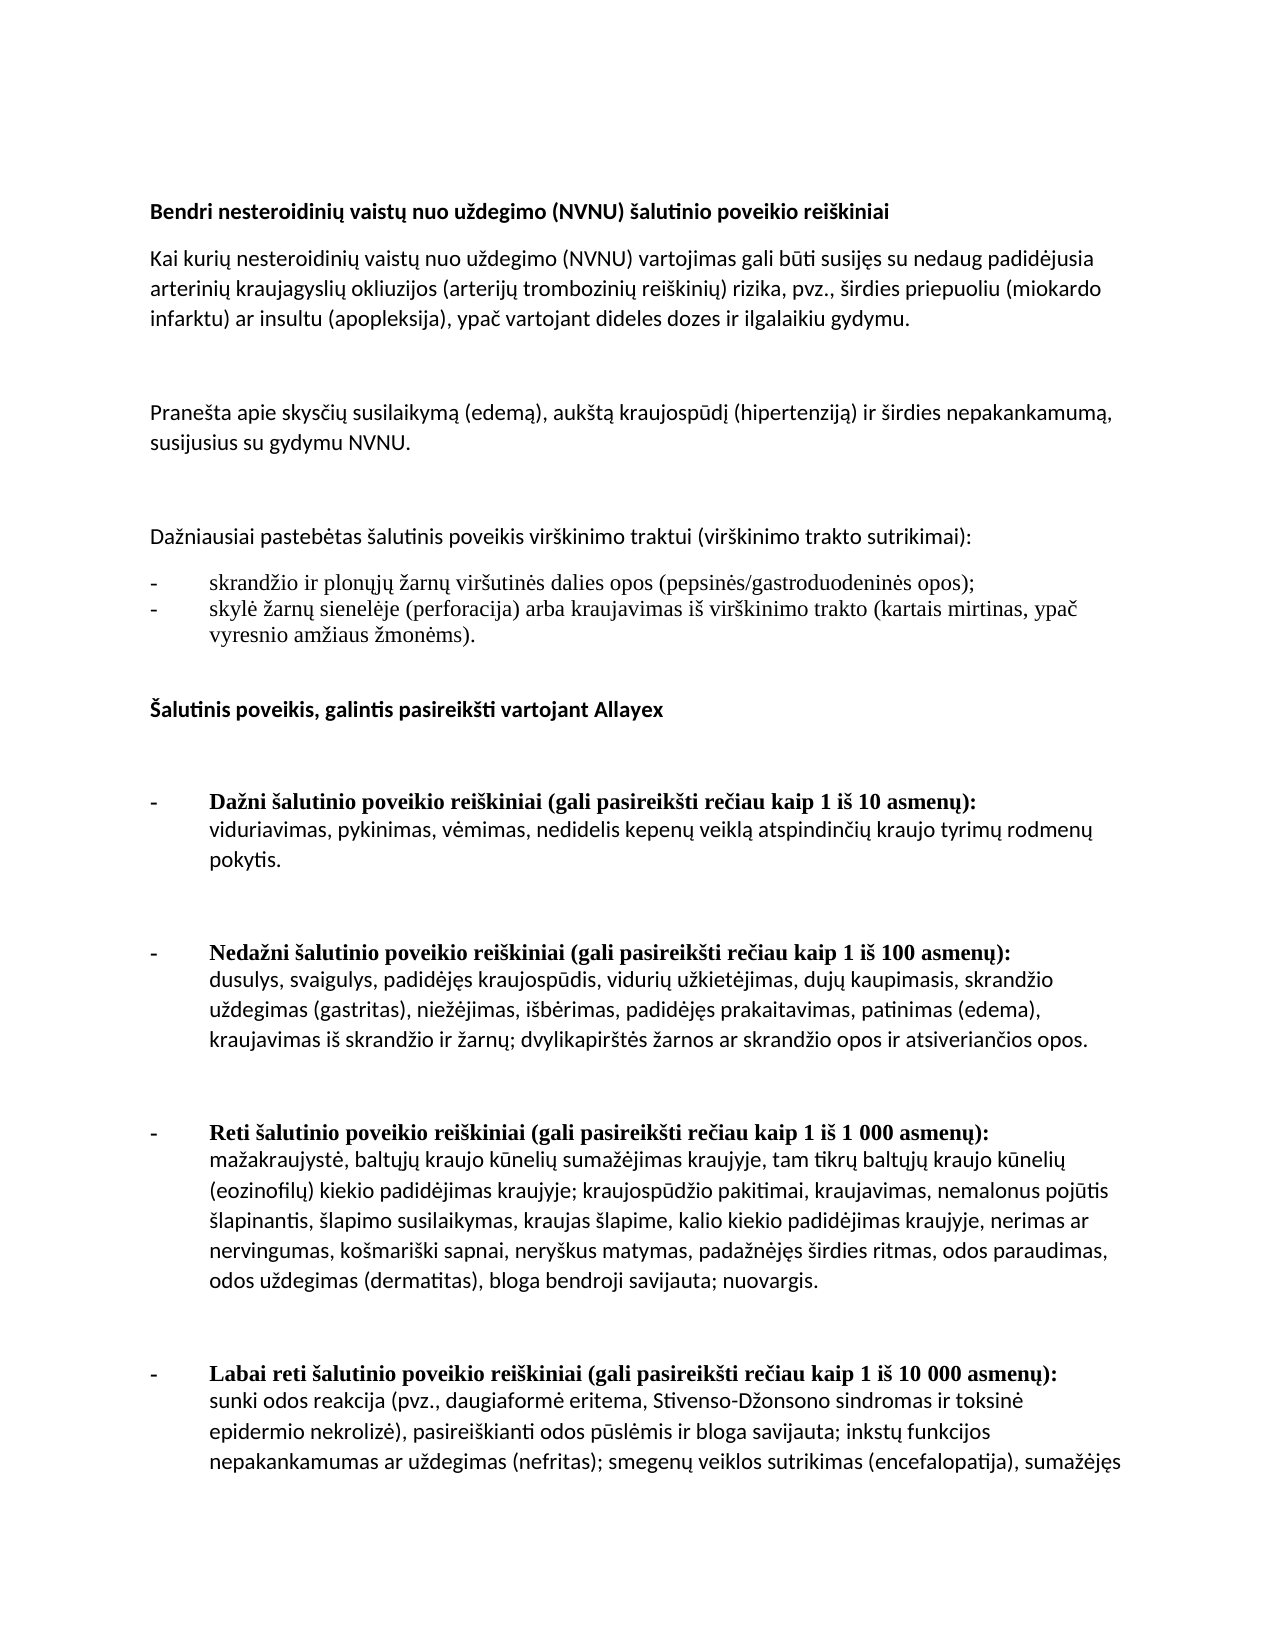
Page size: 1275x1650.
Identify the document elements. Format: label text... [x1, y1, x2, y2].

list Nedažni šalutinio poveikio reiškiniai (gali pasireikšti rečiau kaip 1 iš 100 asmenų): [150, 939, 1125, 965]
list skylė žarnų sienelėje (perforacija) arba kraujavimas iš virškinimo trakto (kartais mirtinas, ypač vyresnio amžiaus žmonėms). [150, 595, 1125, 648]
text Dažniausiai pastebėtas šalutinis poveikis virškinimo traktui (virškinimo trakto sutrikimai): [150, 522, 1125, 550]
list Reti šalutinio poveikio reiškiniai (gali pasireikšti rečiau kaip 1 iš 1 000 asmenų): [150, 1119, 1125, 1146]
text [209, 1387, 1125, 1475]
text viduriavimas, pykinimas, vėmimas, nedidelis kepenų veiklą atspindinčių kraujo tyrimų rodmenų pokytis. [209, 815, 1125, 873]
list Dažni šalutinio poveikio reiškiniai (gali pasireikšti rečiau kaip 1 iš 10 asmenų): [150, 788, 1125, 815]
list Šalutinis poveikis, galintis pasireikšti vartojant Allayex [150, 695, 1125, 723]
list skrandžio ir plonųjų žarnų viršutinės dalies opos (pepsinės/gastroduodeninės opos); [150, 569, 1125, 595]
text mažakraujystė, baltųjų kraujo kūnelių sumažėjimas kraujyje, tam tikrų baltųjų kraujo kūnelių (eozinofilų) kiekio padidėjimas kraujyje; kraujospūdžio pakitimai, kraujavimas, nemalonus pojūtis šlapinantis, šlapimo susilaikymas, kraujas šlapime, kalio kiekio padidėjimas kraujyje, nerimas ar nervingumas, košmariški sapnai, neryškus matymas, padažnėjęs širdies ritmas, odos paraudimas, odos uždegimas (dermatitas), bloga bendroji savijauta; nuovargis. [209, 1146, 1125, 1294]
text Kai kurių nesteroidinių vaistų nuo uždegimo (NVNU) vartojimas gali būti susijęs su nedaug padidėjusia arterinių kraujagyslių okliuzijos (arterijų trombozinių reiškinių) rizika, pvz., širdies priepuoliu (miokardo infarktu) ar insultu (apopleksija), ypač vartojant dideles dozes ir ilgalaikiu gydymu. [150, 244, 1125, 332]
text Bendri nesteroidinių vaistų nuo uždegimo (NVNU) šalutinio poveikio reiškiniai [150, 197, 1125, 225]
text dusulys, svaigulys, padidėjęs kraujospūdis, vidurių užkietėjimas, dujų kaupimasis, skrandžio uždegimas (gastritas), niežėjimas, išbėrimas, padidėjęs prakaitavimas, patinimas (edema), kraujavimas iš skrandžio ir žarnų; dvylikapirštės žarnos ar skrandžio opos ir atsiveriančios opos. [209, 965, 1125, 1053]
list Labai reti šalutinio poveikio reiškiniai (gali pasireikšti rečiau kaip 1 iš 10 000 asmenų): [150, 1360, 1125, 1387]
text Pranešta apie skysčių susilaikymą (edemą), aukštą kraujospūdį (hipertenziją) ir širdies nepakankamumą, susijusius su gydymu NVNU. [150, 398, 1125, 456]
